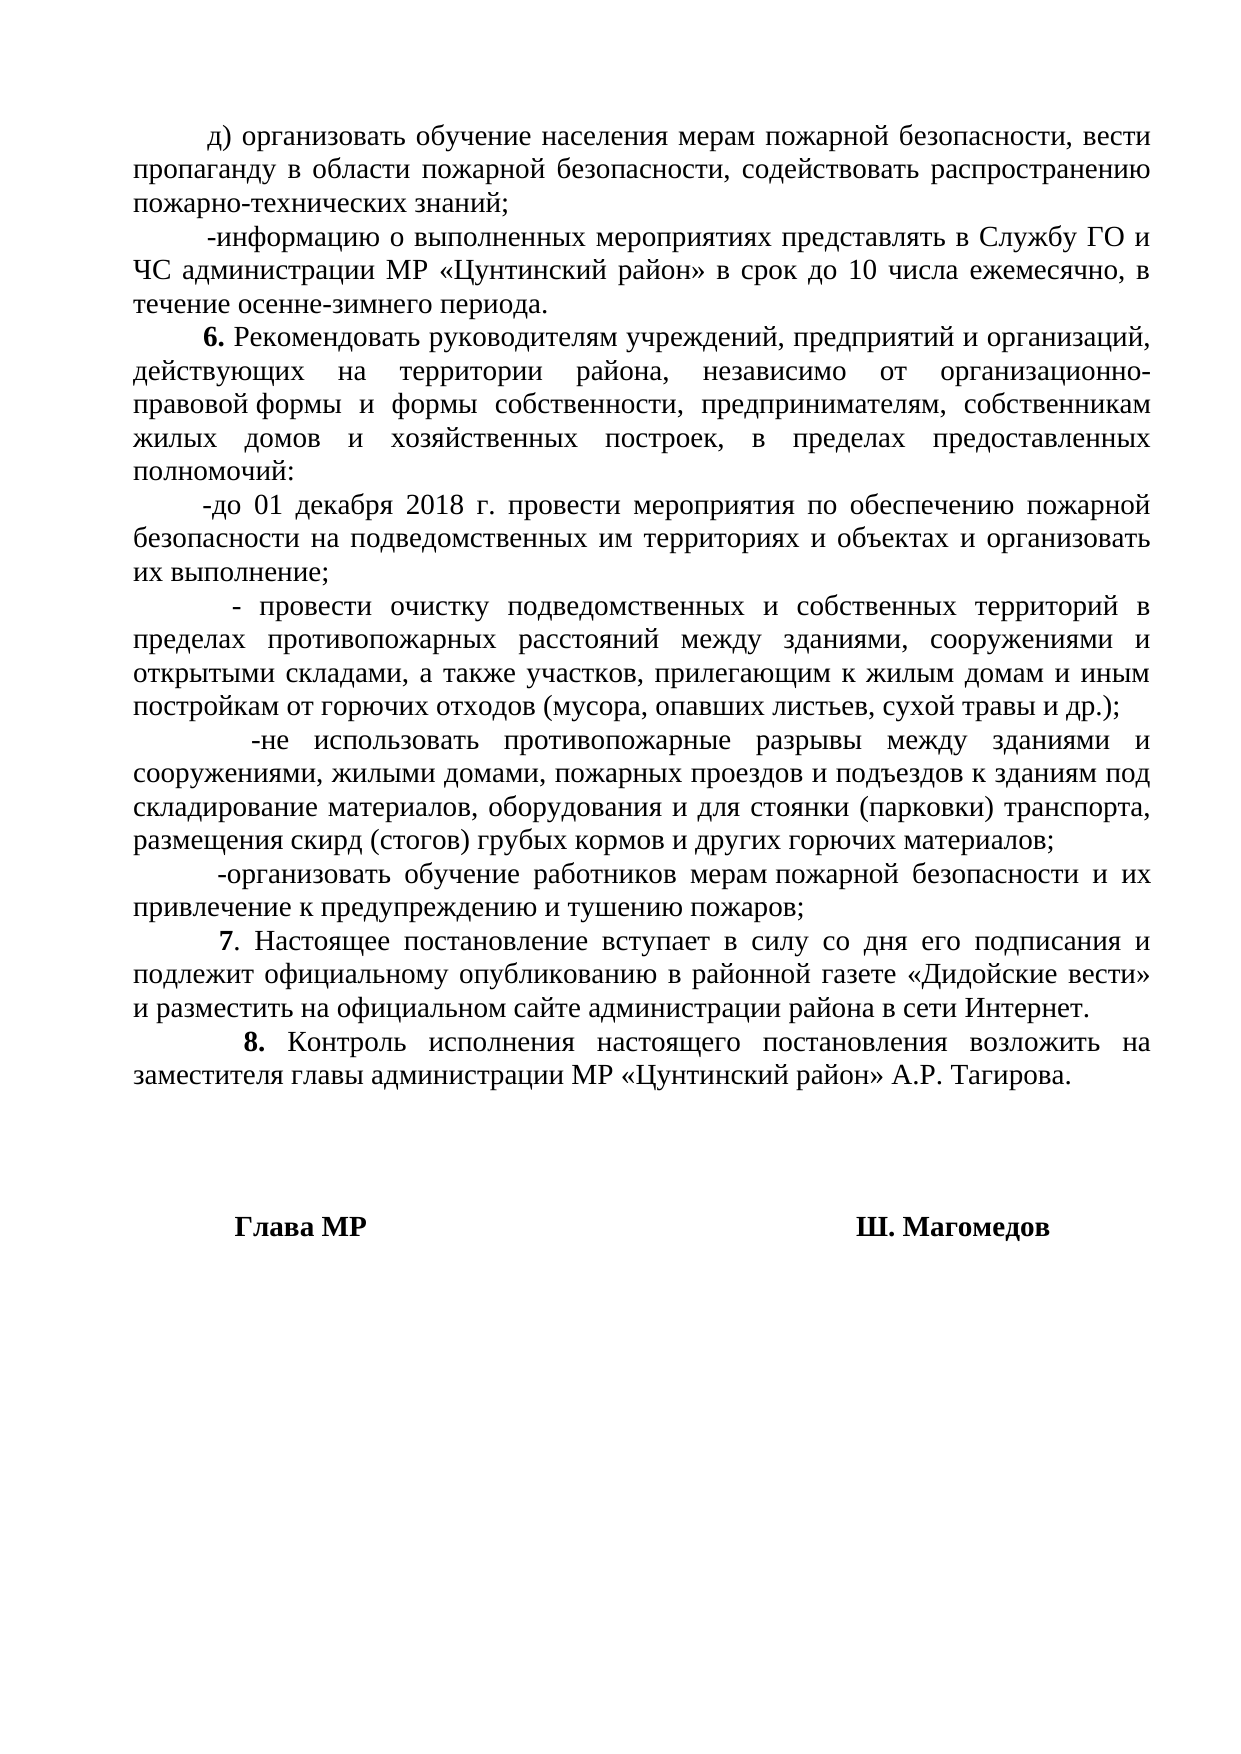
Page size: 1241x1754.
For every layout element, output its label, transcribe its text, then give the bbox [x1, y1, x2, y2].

text - провести очистку подведомственных и собственных территорий в пределах противопожарных расстояний между зданиями, сооружениями и открытыми складами, а также участков, прилегающим к жилым домам и иным постройкам от горючих отходов (мусора, опавших листьев, сухой травы и др.); [133, 588, 1152, 722]
text -организовать обучение работников мерам пожарной безопасности и их привлечение к предупреждению и тушению пожаров; [133, 856, 1152, 923]
text 6. Рекомендовать руководителям учреждений, предприятий и организаций, действующих на территории района, независимо от организационно-правовой формы и формы собственности, предпринимателям, собственникам жилых домов и хозяйственных построек, в пределах предоставленных полномочий: [133, 319, 1152, 487]
text -до 01 декабря 2018 г. провести мероприятия по обеспечению пожарной безопасности на подведомственных им территориях и объектах и организовать их выполнение; [133, 487, 1152, 588]
text 8. Контроль исполнения настоящего постановления возложить на заместителя главы администрации МР «Цунтинский район» А.Р. Тагирова. [133, 1024, 1152, 1091]
text 7. Настоящее постановление вступает в силу со дня его подписания и подлежит официальному опубликованию в районной газете «Дидойские вести» и разместить на официальном сайте администрации района в сети Интернет. [133, 923, 1152, 1024]
text -информацию о выполненных мероприятиях представлять в Службу ГО и ЧС администрации МР «Цунтинский район» в срок до 10 числа ежемесячно, в течение осенне-зимнего периода. [133, 219, 1152, 319]
text Глава МР Ш. Магомедов [133, 1209, 1152, 1243]
text д) организовать обучение населения мерам пожарной безопасности, вести пропаганду в области пожарной безопасности, содействовать распространению пожарно-технических знаний; [133, 118, 1152, 219]
text -не использовать противопожарные разрывы между зданиями и сооружениями, жилыми домами, пожарных проездов и подъездов к зданиям под складирование материалов, оборудования и для стоянки (парковки) транспорта, размещения скирд (стогов) грубых кормов и других горючих материалов; [133, 722, 1152, 856]
